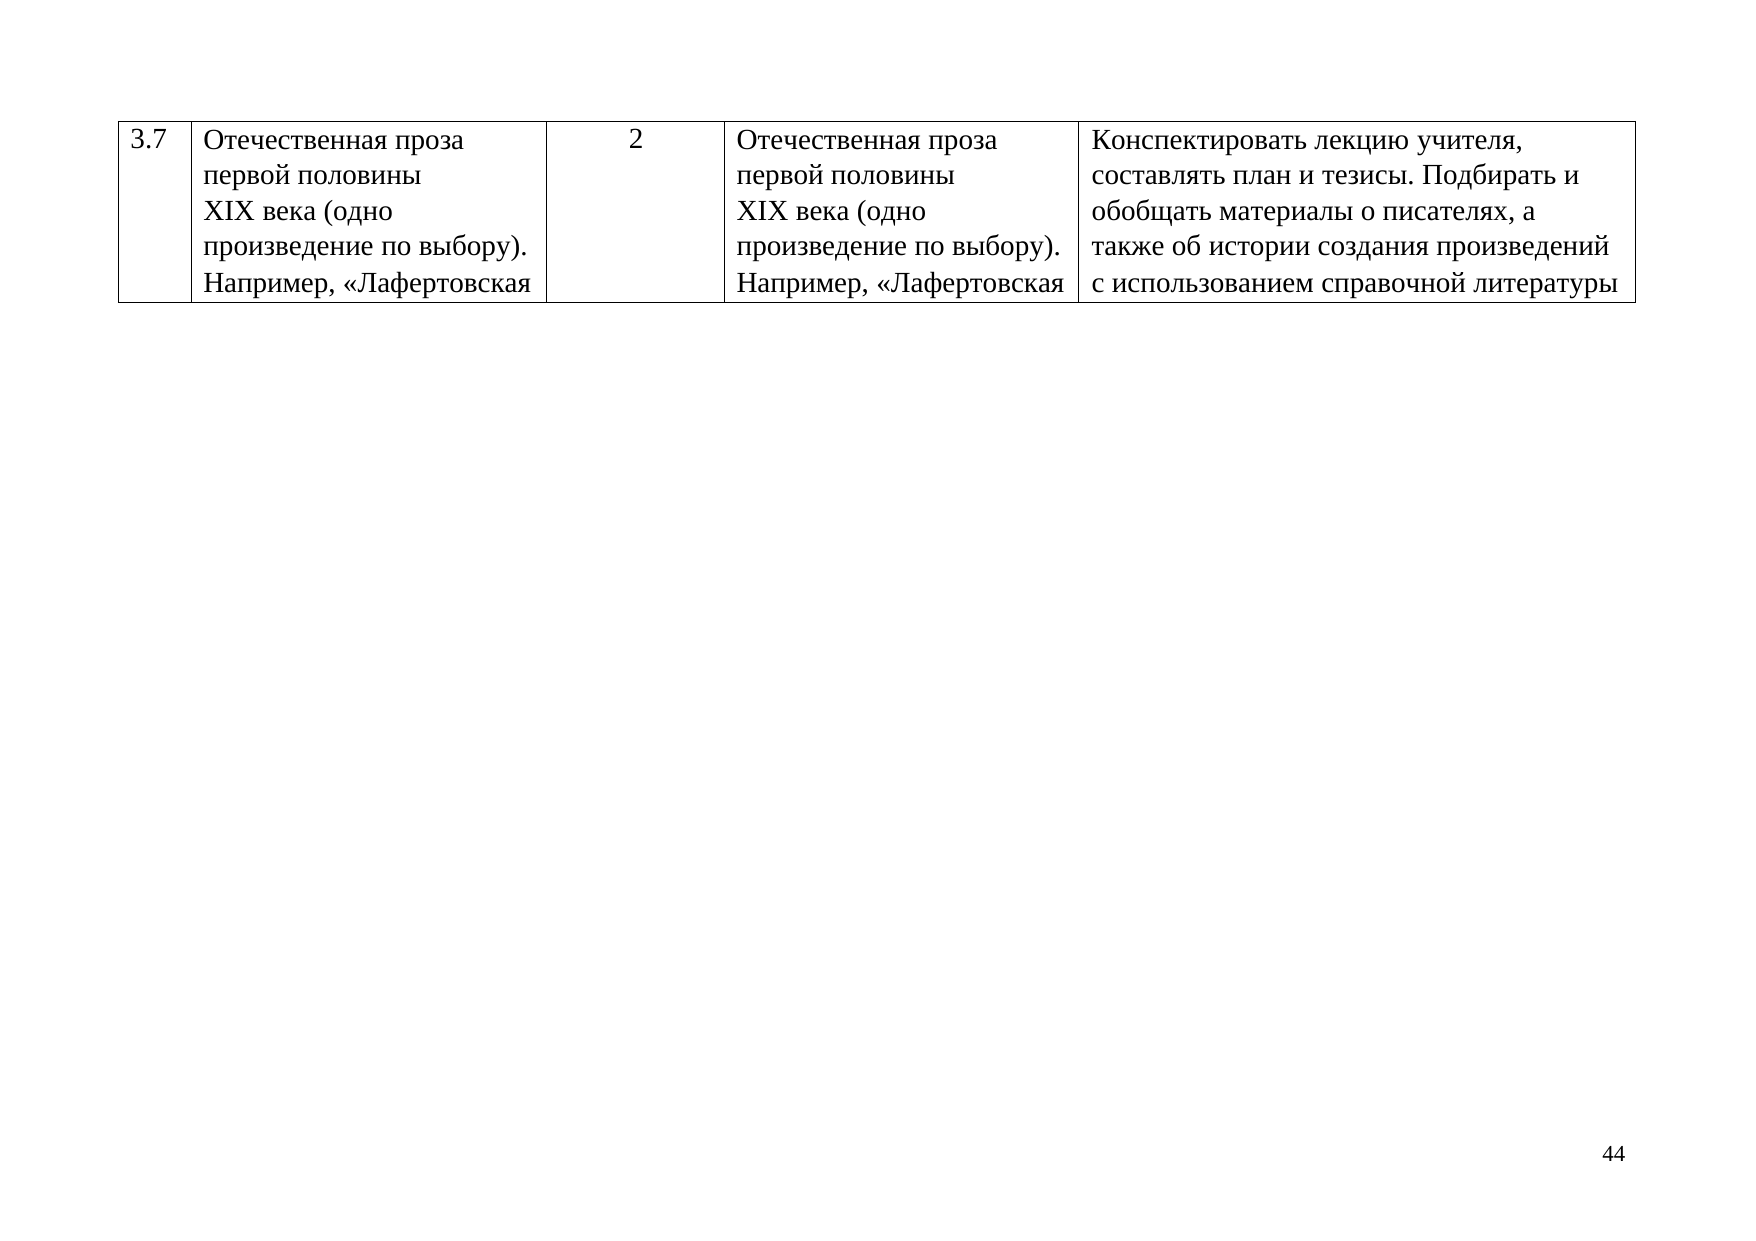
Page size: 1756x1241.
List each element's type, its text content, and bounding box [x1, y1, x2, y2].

table_cell Отечественная проза первой половины XIX века (одно произведение по выбору). Например, «Лафертовская [725, 122, 1078, 302]
table_cell 2 [547, 122, 724, 302]
table_cell Отечественная проза первой половины XIX века (одно произведение по выбору). Например, «Лафертовская [192, 122, 546, 302]
table_cell 3.7 [119, 122, 191, 302]
table_cell Конспектировать лекцию учителя, составлять план и тезисы. Подбирать и обобщать материалы о писателях, а также об истории создания произведений с использованием справочной литературы [1079, 122, 1635, 302]
